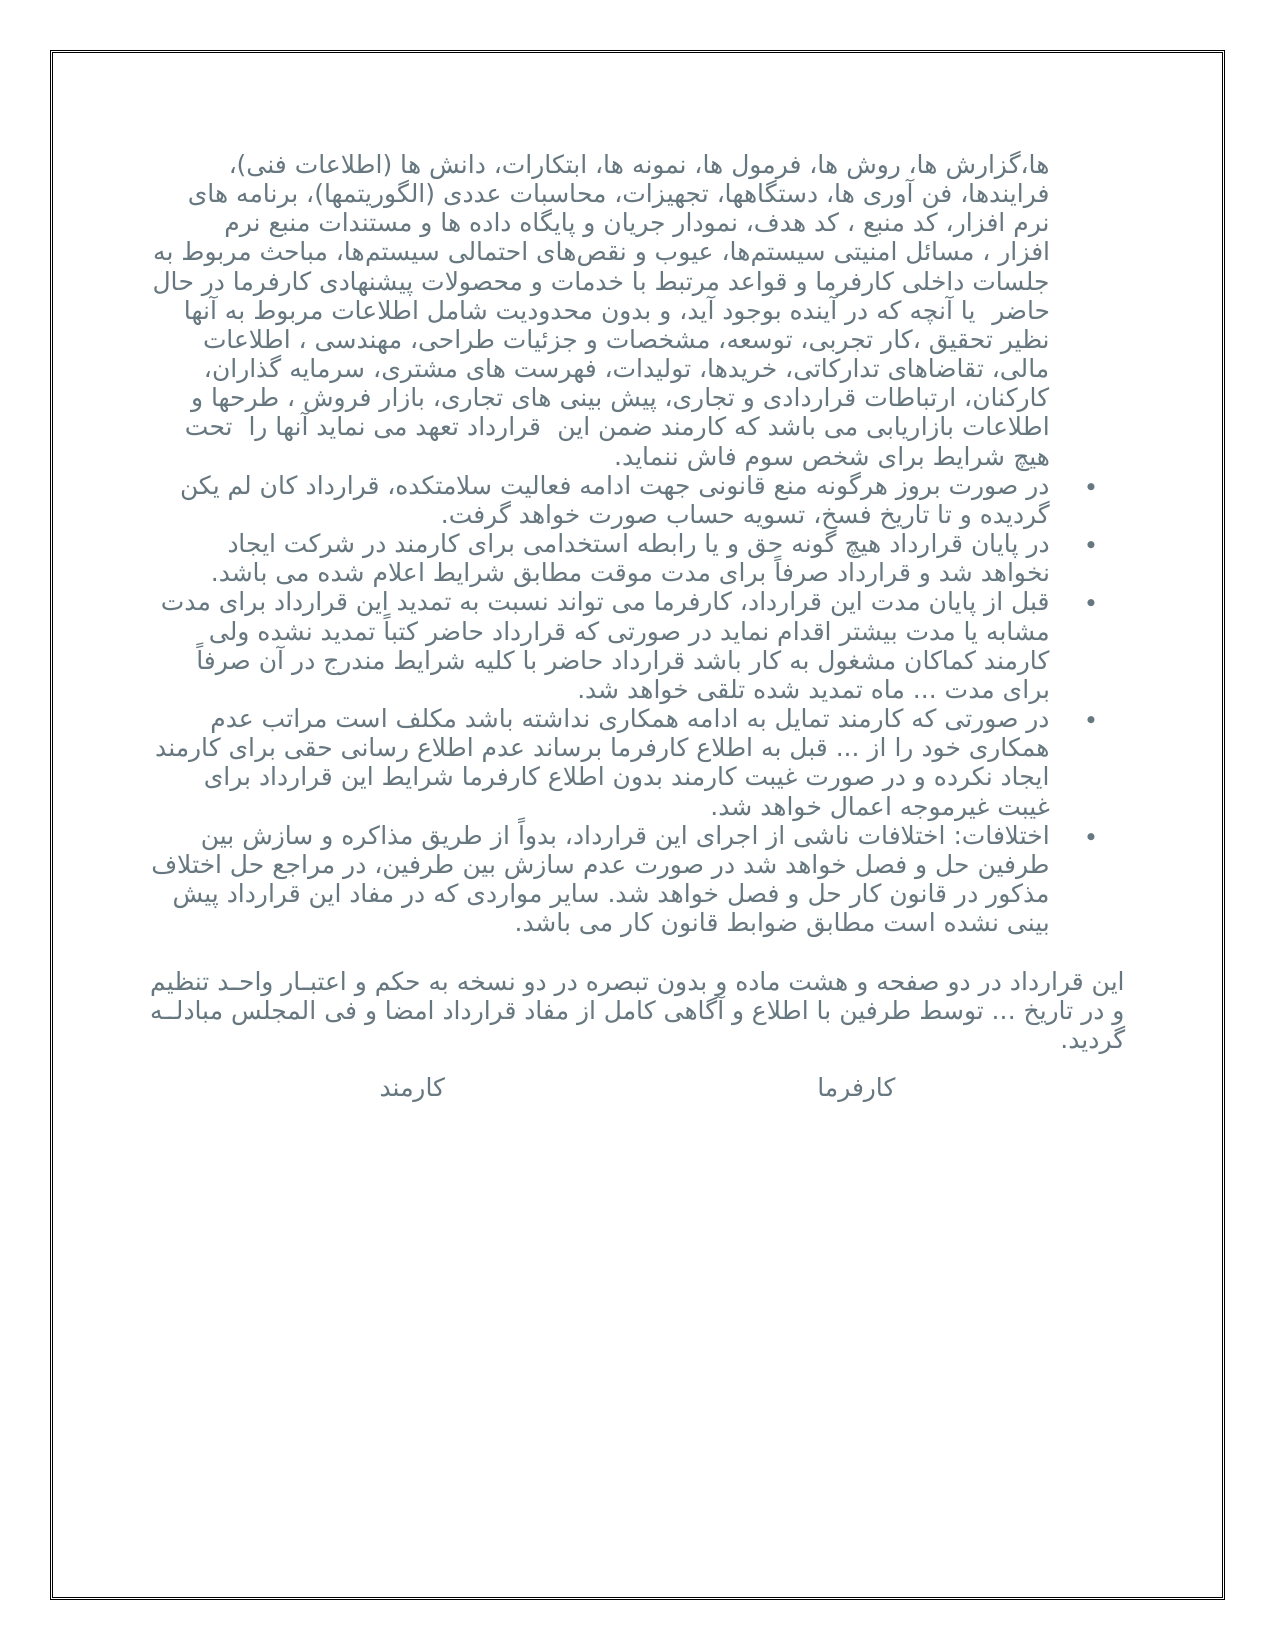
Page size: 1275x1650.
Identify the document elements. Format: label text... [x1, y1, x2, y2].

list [150, 150, 1087, 471]
list در پایان قرارداد هیچ گونه حق و یا رابطه استخدامی برای کارمند در شرکت ایجاد نخواهد شد و قرارداد صرفاً برای مدت موقت مطابق شرایط اعلام شده می باشد. [150, 529, 1087, 587]
list اختلافات: اختلافات ناشی از اجرای این قرارداد، بدواً از طریق مذاکره و سازش بین طرفین حل و فصل خواهد شد در صورت عدم سازش بین طرفین، در مراجع حل اختلاف مذکور در قانون کار حل و فصل خواهد شد. سایر مواردی که در مفاد این قرارداد پیش بینی نشده است مطابق ضوابط قانون کار می باشد. [150, 821, 1087, 937]
list در صورت بروز هرگونه منع قانونی جهت ادامه فعالیت سلامتکده، قرارداد کان لم یکن گردیده و تا تاریخ فسخ، تسویه حساب صورت خواهد گرفت. [150, 471, 1087, 529]
list در صورتی که کارمند تمایل به ادامه همکاری نداشته باشد مکلف است مراتب عدم همکاری خود را از ... قبل به اطلاع کارفرما برساند عدم اطلاع رسانی حقی برای کارمند ایجاد نکرده و در صورت غیبت کارمند بدون اطلاع کارفرما شرایط این قرارداد برای غیبت غیرموجه اعمال خواهد شد. [150, 704, 1087, 821]
list قبل از پایان مدت این قرارداد، کارفرما می تواند نسبت به تمدید این قرارداد برای مدت مشابه یا مدت بیشتر اقدام نماید در صورتی که قرارداد حاضر کتباً تمدید نشده ولی کارمند کماکان مشغول به کار باشد قرارداد حاضر با کلیه شرایط مندرج در آن صرفاً برای مدت ... ماه تمدید شده تلقی خواهد شد. [150, 587, 1087, 704]
text کارفرما کارمند [150, 1073, 1125, 1102]
text این قرارداد در دو صفحه و هشت ماده و بدون تبصره در دو نسخه به حکم و اعتبار واحد تنظیم و در تاریخ ... توسط طرفین با اطلاع و آگاهی کامل از مفاد قرارداد امضا و فی المجلس مبادله گردید. [150, 967, 1125, 1054]
